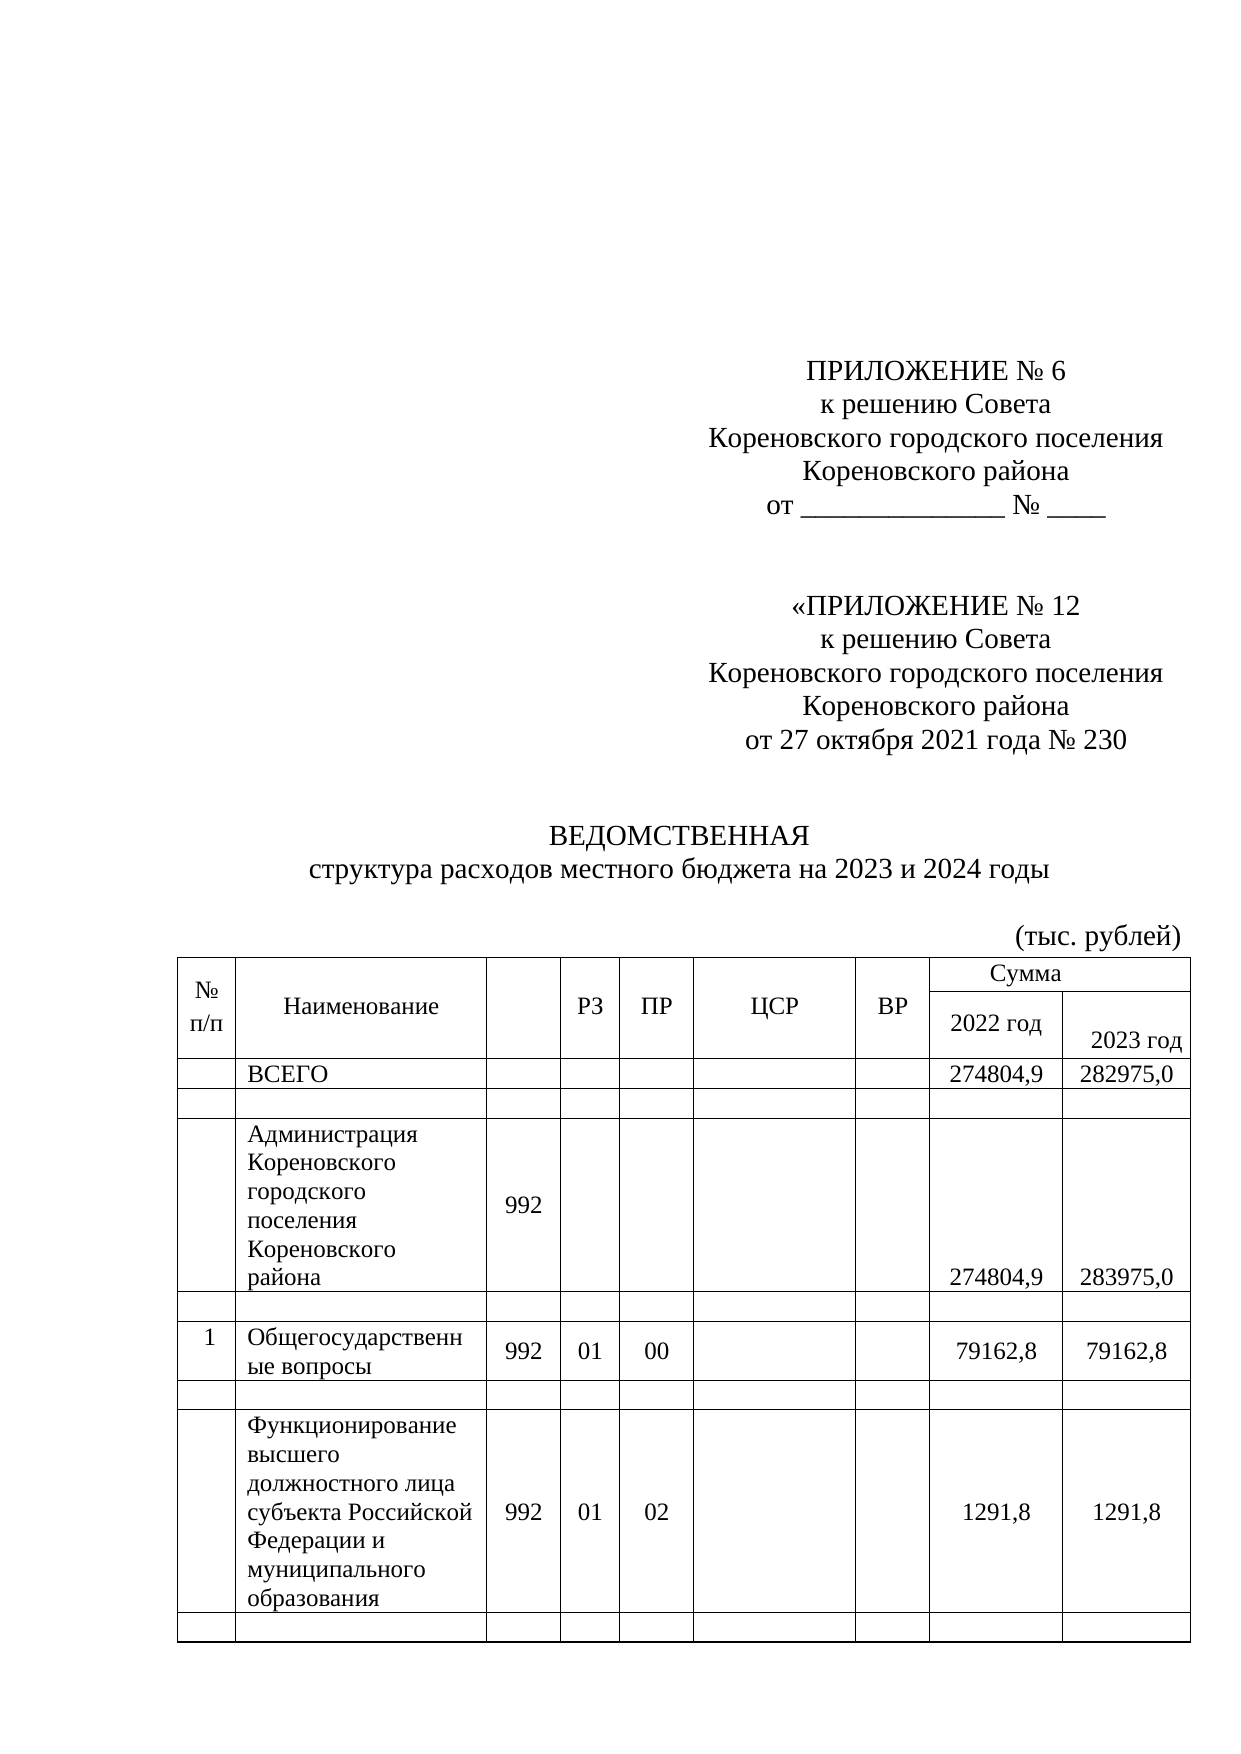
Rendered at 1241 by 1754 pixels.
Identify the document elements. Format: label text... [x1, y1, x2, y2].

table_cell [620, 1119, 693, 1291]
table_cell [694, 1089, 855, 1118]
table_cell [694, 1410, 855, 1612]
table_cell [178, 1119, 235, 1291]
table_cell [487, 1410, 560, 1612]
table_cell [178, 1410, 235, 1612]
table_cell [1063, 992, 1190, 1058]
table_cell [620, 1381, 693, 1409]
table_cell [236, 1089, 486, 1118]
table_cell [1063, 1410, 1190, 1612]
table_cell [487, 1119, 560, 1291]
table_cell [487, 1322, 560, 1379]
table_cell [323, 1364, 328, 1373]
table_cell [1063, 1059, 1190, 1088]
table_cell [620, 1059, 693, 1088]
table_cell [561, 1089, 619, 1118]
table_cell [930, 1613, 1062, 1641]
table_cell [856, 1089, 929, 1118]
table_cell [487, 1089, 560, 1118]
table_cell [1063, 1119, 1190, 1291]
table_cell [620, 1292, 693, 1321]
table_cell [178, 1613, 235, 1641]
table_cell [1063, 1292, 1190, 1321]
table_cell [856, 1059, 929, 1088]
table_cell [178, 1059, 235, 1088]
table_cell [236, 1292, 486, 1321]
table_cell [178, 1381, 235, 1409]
text структура расходов местного бюджета на 2023 и 2024 годы [177, 851, 1181, 885]
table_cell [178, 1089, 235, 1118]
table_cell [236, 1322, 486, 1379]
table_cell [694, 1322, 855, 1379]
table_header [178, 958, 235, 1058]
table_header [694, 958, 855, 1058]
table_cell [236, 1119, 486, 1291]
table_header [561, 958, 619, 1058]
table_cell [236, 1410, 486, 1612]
text ВЕДОМСТВЕННАЯ [177, 818, 1181, 851]
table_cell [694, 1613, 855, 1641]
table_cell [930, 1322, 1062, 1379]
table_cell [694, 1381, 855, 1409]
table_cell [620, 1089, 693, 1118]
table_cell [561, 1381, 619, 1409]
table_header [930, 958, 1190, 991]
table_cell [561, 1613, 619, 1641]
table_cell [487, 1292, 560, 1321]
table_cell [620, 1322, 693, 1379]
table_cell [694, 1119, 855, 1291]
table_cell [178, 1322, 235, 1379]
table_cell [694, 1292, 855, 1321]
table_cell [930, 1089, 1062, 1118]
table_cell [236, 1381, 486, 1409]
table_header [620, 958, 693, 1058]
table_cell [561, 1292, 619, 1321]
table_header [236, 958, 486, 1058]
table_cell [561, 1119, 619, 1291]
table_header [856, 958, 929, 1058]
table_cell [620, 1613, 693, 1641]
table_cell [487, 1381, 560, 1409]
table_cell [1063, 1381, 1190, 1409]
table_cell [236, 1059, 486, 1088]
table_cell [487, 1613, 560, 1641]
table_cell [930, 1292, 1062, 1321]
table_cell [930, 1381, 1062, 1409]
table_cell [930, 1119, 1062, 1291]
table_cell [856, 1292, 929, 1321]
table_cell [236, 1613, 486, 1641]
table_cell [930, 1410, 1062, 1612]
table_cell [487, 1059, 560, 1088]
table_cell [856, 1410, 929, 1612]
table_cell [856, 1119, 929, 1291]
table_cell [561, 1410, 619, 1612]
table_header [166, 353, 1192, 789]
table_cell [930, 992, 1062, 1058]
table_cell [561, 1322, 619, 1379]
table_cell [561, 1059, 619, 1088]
text (тыс. рублей) [177, 918, 1181, 952]
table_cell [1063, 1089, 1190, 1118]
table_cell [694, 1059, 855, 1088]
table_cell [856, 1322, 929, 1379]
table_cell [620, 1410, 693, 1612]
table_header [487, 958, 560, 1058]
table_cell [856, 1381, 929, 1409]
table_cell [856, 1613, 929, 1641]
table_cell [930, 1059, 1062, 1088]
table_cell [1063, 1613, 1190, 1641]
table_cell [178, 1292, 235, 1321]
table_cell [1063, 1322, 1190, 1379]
